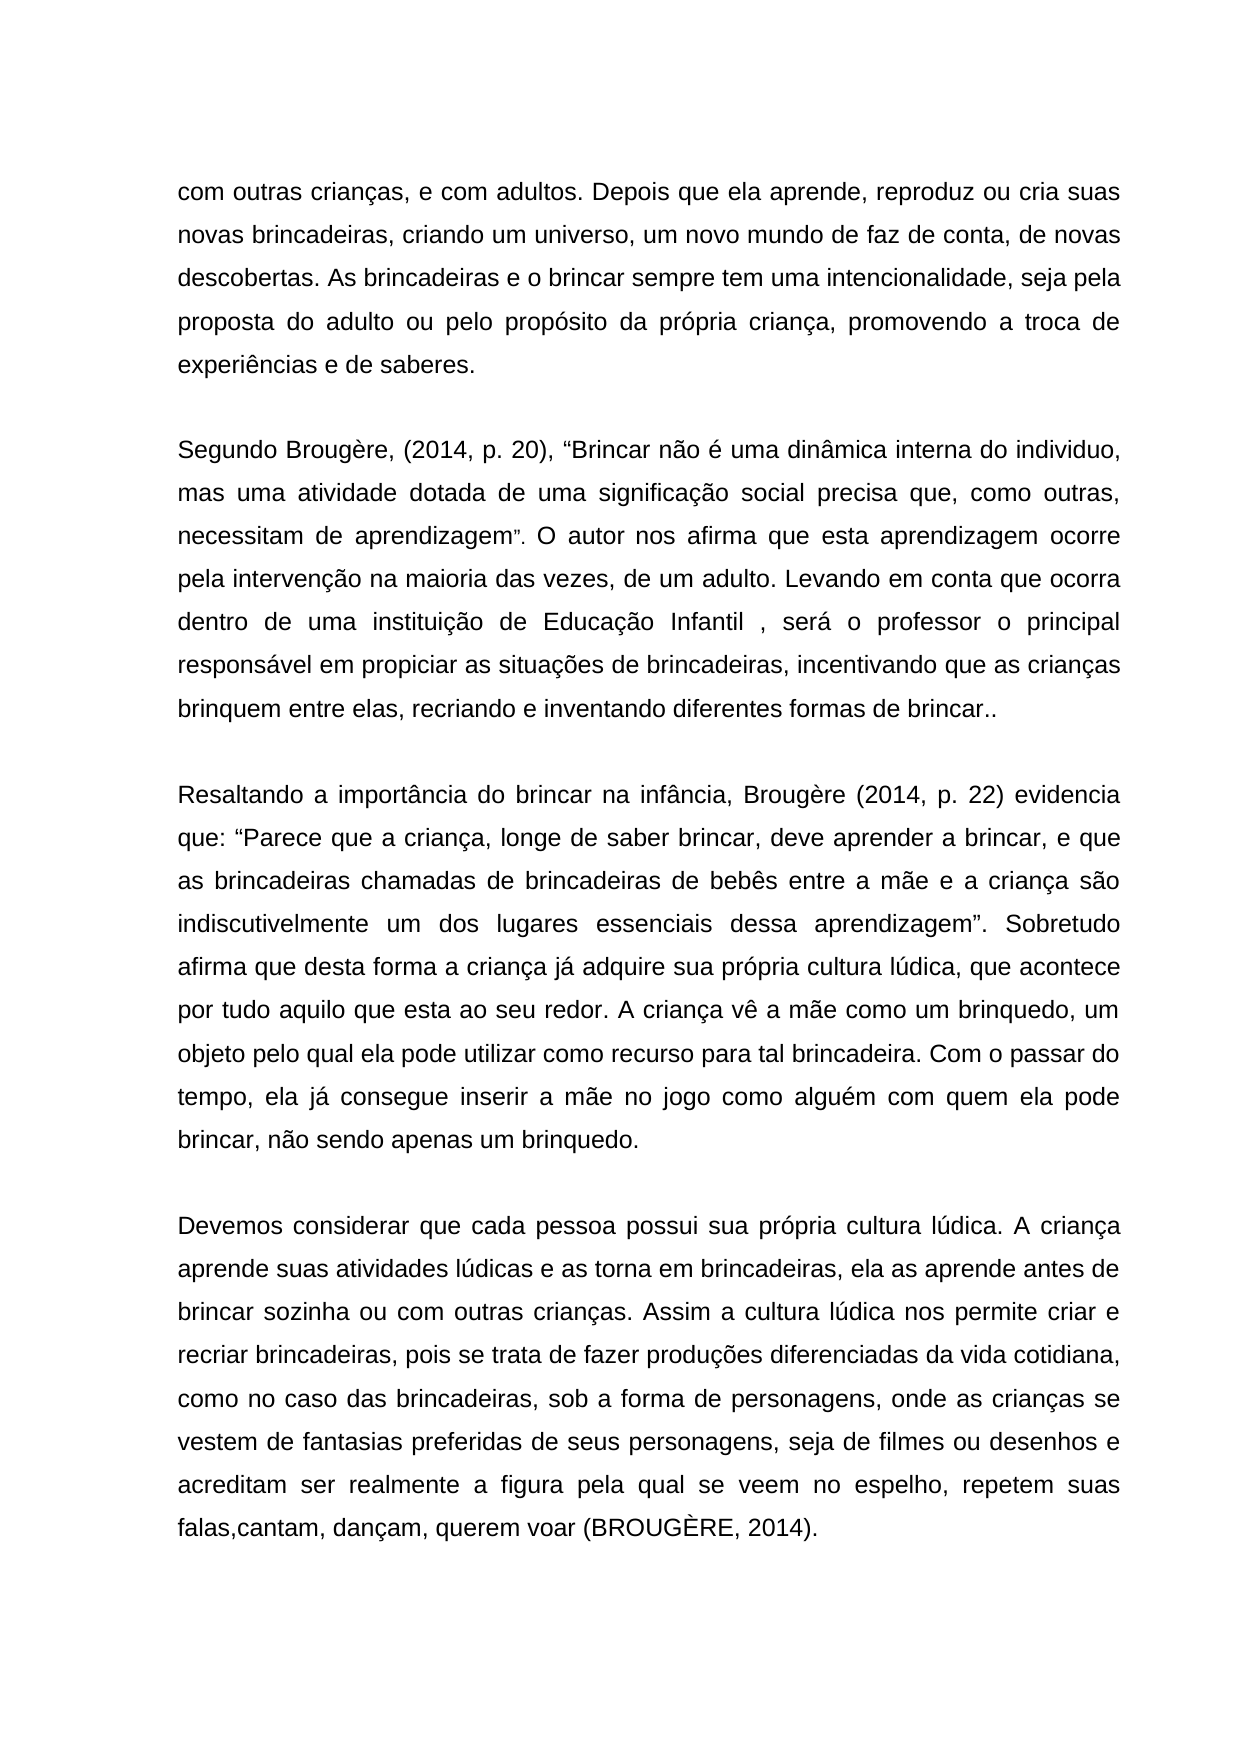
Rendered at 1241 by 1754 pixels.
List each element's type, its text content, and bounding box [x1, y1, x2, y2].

text Devemos considerar que cada pessoa possui sua própria cultura lúdica. A criança aprende suas atividades lúdicas e as torna em brincadeiras, ela as aprende antes de brincar sozinha ou com outras crianças. Assim a cultura lúdica nos permite criar e recriar brincadeiras, pois se trata de fazer produções diferenciadas da vida cotidiana, como no caso das brincadeiras, sob a forma de personagens, onde as crianças se vestem de fantasias preferidas de seus personagens, seja de filmes ou desenhos e acreditam ser realmente a figura pela qual se veem no espelho, repetem suas falas,cantam, dançam, querem voar (BROUGÈRE, 2014). [177, 1211, 1122, 1542]
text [177, 177, 1122, 378]
text Resaltando a importância do brincar na infância, Brougère (2014, p. 22) evidencia que: “Parece que a criança, longe de saber brincar, deve aprender a brincar, e que as brincadeiras chamadas de brincadeiras de bebês entre a mãe e a criança são indiscutivelmente um dos lugares essenciais dessa aprendizagem”. Sobretudo afirma que desta forma a criança já adquire sua própria cultura lúdica, que acontece por tudo aquilo que esta ao seu redor. A criança vê a mãe como um brinquedo, um objeto pelo qual ela pode utilizar como recurso para tal brincadeira. Com o passar do tempo, ela já consegue inserir a mãe no jogo como alguém com quem ela pode brincar, não sendo apenas um brinquedo. [177, 780, 1122, 1153]
text Segundo Brougère, (2014, p. 20), “Brincar não é uma dinâmica interna do individuo, mas uma atividade dotada de uma significação social precisa que, como outras, necessitam de aprendizagem”. O autor nos afirma que esta aprendizagem ocorre pela intervenção na maioria das vezes, de um adulto. Levando em conta que ocorra dentro de uma instituição de Educação Infantil , será o professor o principal responsável em propiciar as situações de brincadeiras, incentivando que as crianças brinquem entre elas, recriando e inventando diferentes formas de brincar.. [177, 435, 1122, 722]
